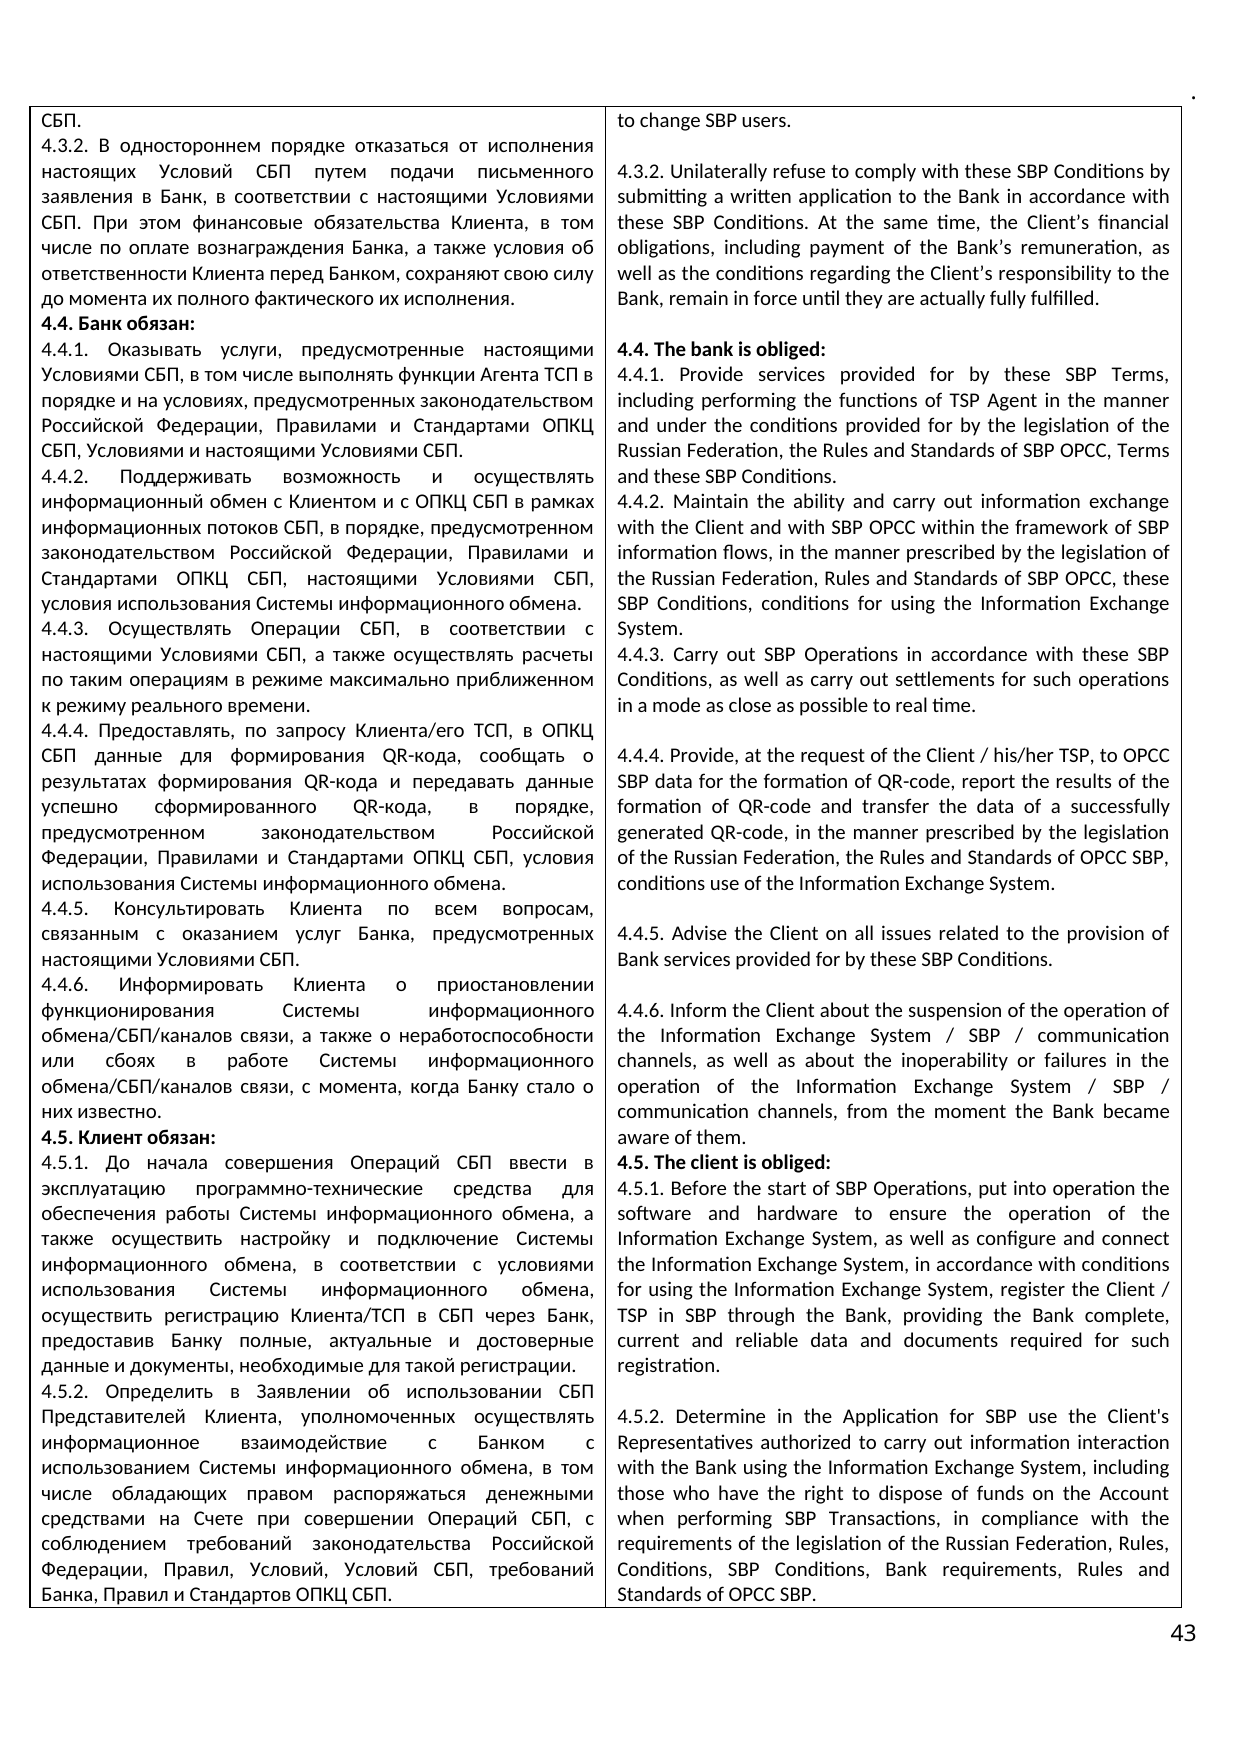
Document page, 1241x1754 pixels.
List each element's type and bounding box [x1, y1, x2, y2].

table_cell [606, 107, 1181, 1607]
table_cell [31, 107, 605, 1607]
